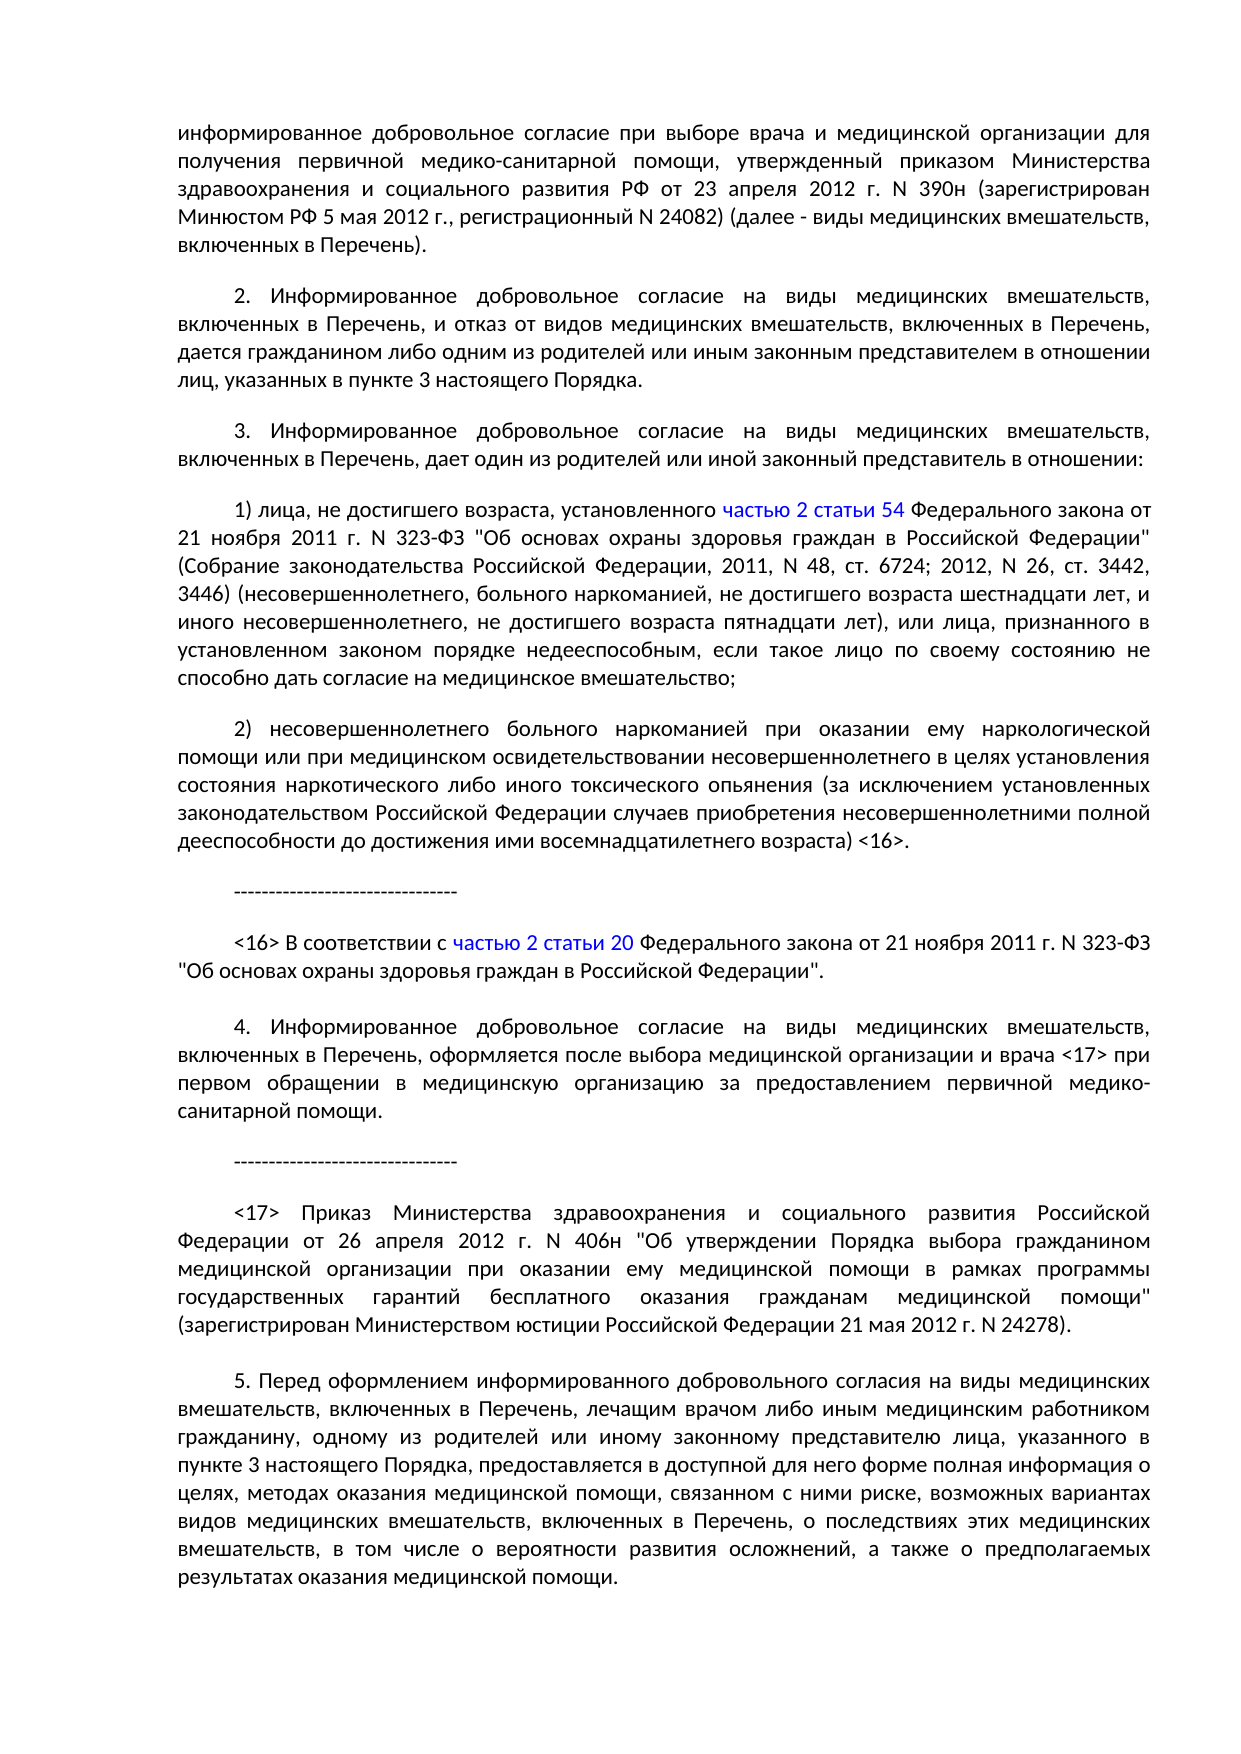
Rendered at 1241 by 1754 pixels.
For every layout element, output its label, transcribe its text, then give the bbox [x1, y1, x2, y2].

text -------------------------------- [177, 877, 1152, 905]
text 4. Информированное добровольное согласие на виды медицинских вмешательств, включенных в Перечень, оформляется после выбора медицинской организации и врача <17> при первом обращении в медицинскую организацию за предоставлением первичной медико-санитарной помощи. [177, 1012, 1152, 1124]
text <16> В соответствии с частью 2 статьи 20 Федерального закона от 21 ноября 2011 г. N 323-ФЗ "Об основах охраны здоровья граждан в Российской Федерации". [177, 928, 1152, 984]
text -------------------------------- [177, 1147, 1152, 1175]
text 5. Перед оформлением информированного добровольного согласия на виды медицинских вмешательств, включенных в Перечень, лечащим врачом либо иным медицинским работником гражданину, одному из родителей или иному законному представителю лица, указанного в пункте 3 настоящего Порядка, предоставляется в доступной для него форме полная информация о целях, методах оказания медицинской помощи, связанном с ними риске, возможных вариантах видов медицинских вмешательств, включенных в Перечень, о последствиях этих медицинских вмешательств, в том числе о вероятности развития осложнений, а также о предполагаемых результатах оказания медицинской помощи. [177, 1366, 1152, 1590]
text 1) лица, не достигшего возраста, установленного частью 2 статьи 54 Федерального закона от 21 ноября 2011 г. N 323-ФЗ "Об основах охраны здоровья граждан в Российской Федерации" (Собрание законодательства Российской Федерации, 2011, N 48, ст. 6724; 2012, N 26, ст. 3442, 3446) (несовершеннолетнего, больного наркоманией, не достигшего возраста шестнадцати лет, и иного несовершеннолетнего, не достигшего возраста пятнадцати лет), или лица, признанного в установленном законом порядке недееспособным, если такое лицо по своему состоянию не способно дать согласие на медицинское вмешательство; [177, 495, 1152, 691]
text 3. Информированное добровольное согласие на виды медицинских вмешательств, включенных в Перечень, дает один из родителей или иной законный представитель в отношении: [177, 416, 1152, 472]
text 2) несовершеннолетнего больного наркоманией при оказании ему наркологической помощи или при медицинском освидетельствовании несовершеннолетнего в целях установления состояния наркотического либо иного токсического опьянения (за исключением установленных законодательством Российской Федерации случаев приобретения несовершеннолетними полной дееспособности до достижения ими восемнадцатилетнего возраста) <16>. [177, 714, 1152, 854]
text <17> Приказ Министерства здравоохранения и социального развития Российской Федерации от 26 апреля 2012 г. N 406н "Об утверждении Порядка выбора гражданином медицинской организации при оказании ему медицинской помощи в рамках программы государственных гарантий бесплатного оказания гражданам медицинской помощи" (зарегистрирован Министерством юстиции Российской Федерации 21 мая 2012 г. N 24278). [177, 1198, 1152, 1338]
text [177, 118, 1152, 258]
text 2. Информированное добровольное согласие на виды медицинских вмешательств, включенных в Перечень, и отказ от видов медицинских вмешательств, включенных в Перечень, дается гражданином либо одним из родителей или иным законным представителем в отношении лиц, указанных в пункте 3 настоящего Порядка. [177, 281, 1152, 393]
